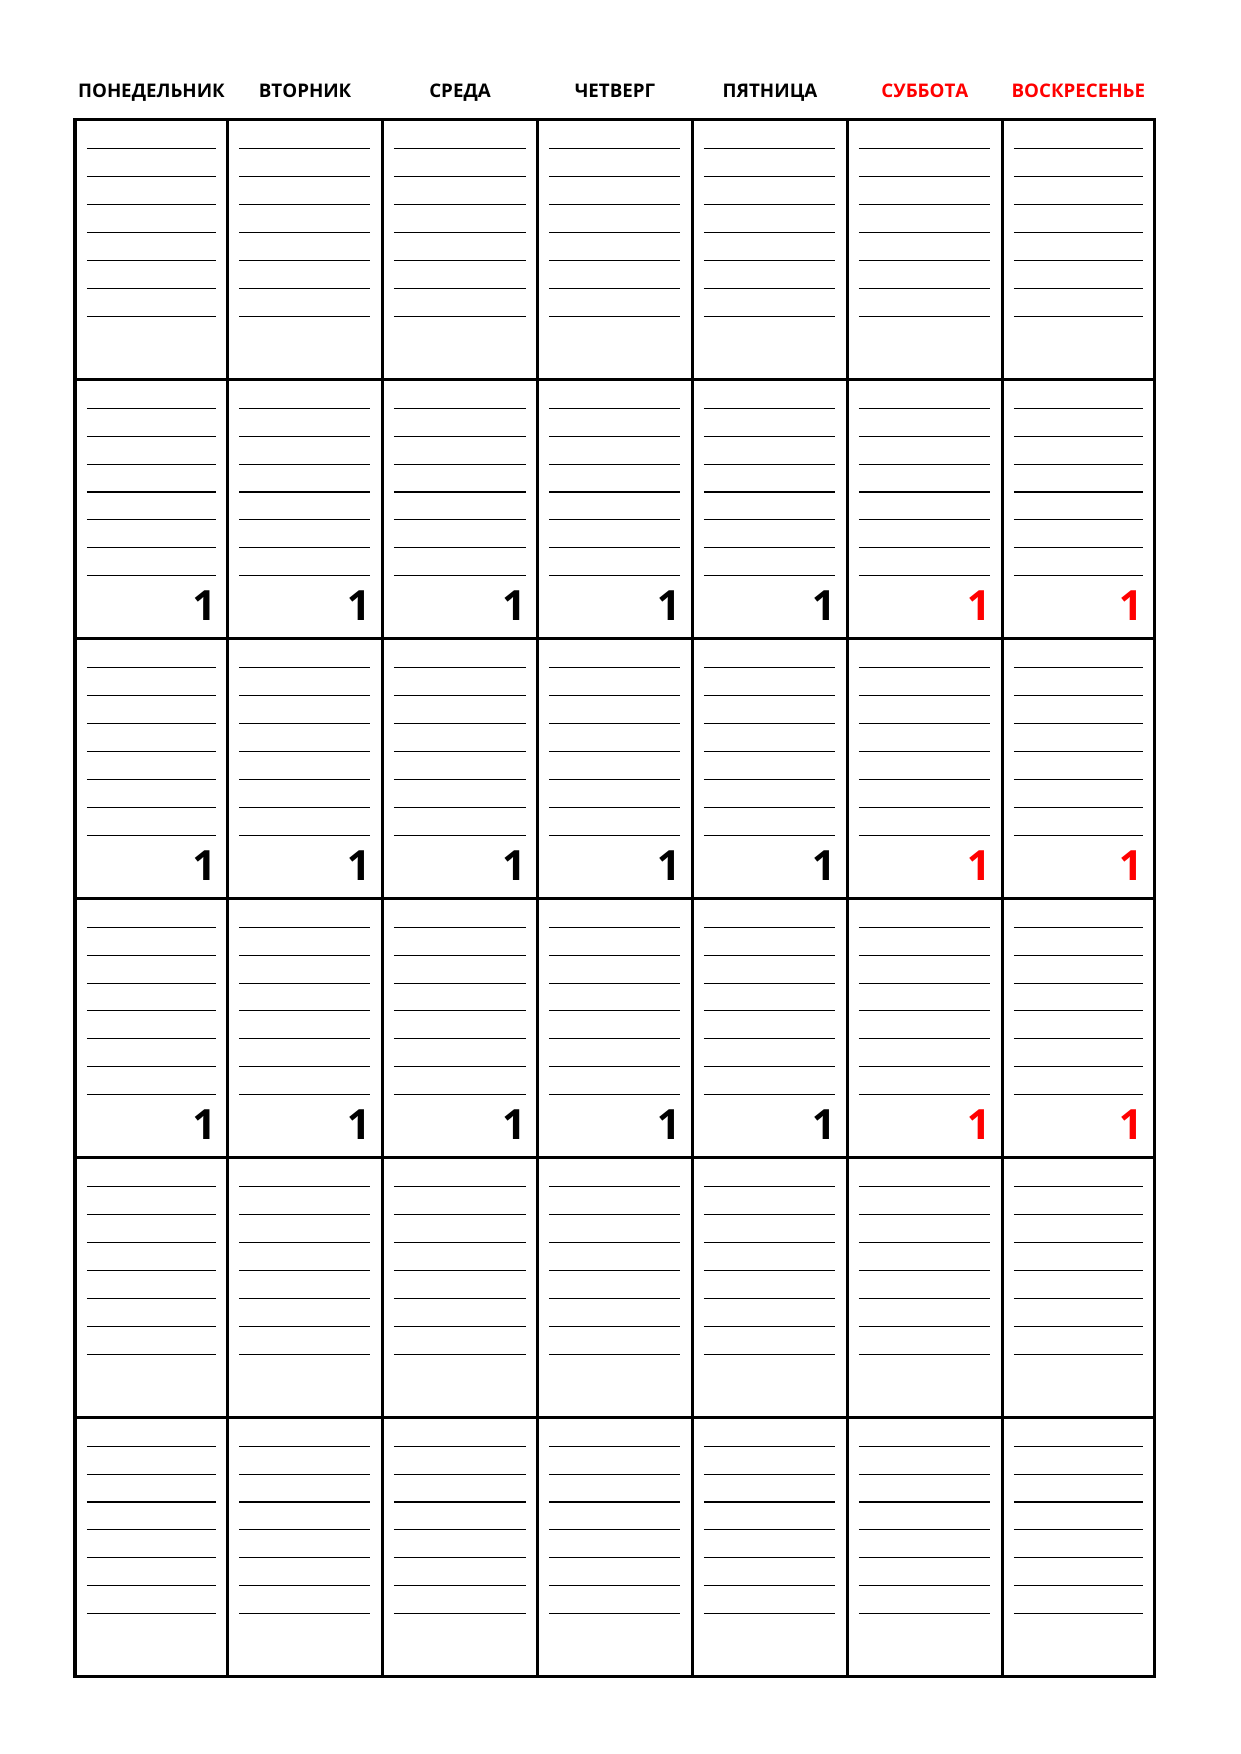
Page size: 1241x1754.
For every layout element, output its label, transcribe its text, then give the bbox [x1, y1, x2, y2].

table_header ВТОРНИК [228, 59, 382, 118]
table_cell [77, 121, 226, 378]
table_cell 25 [1004, 900, 1153, 1156]
table_cell 8 [539, 381, 691, 637]
table_cell 1 [539, 121, 691, 378]
table_cell 7 [384, 381, 536, 637]
table_header ЧЕТВЕРГ [537, 59, 692, 118]
table_cell 4 [1004, 121, 1153, 378]
table_cell 30 [694, 1159, 846, 1416]
table_cell [77, 1419, 226, 1675]
table_cell 20 [229, 900, 381, 1156]
table_cell 17 [849, 640, 1001, 897]
table_cell 31 [849, 1159, 1001, 1416]
table_cell 13 [229, 640, 381, 897]
table_cell 6 [229, 381, 381, 637]
table_cell 29 [539, 1159, 691, 1416]
table_cell [229, 1419, 381, 1675]
table_cell 16 [694, 640, 846, 897]
table_cell [384, 1419, 536, 1675]
table_cell 12 [77, 640, 226, 897]
table_cell 23 [694, 900, 846, 1156]
table_cell [1004, 1159, 1153, 1416]
table_cell 26 [77, 1159, 226, 1416]
table_cell 28 [384, 1159, 536, 1416]
table_cell 24 [849, 900, 1001, 1156]
table_cell [229, 121, 381, 378]
table_cell [539, 1419, 691, 1675]
table_cell 2 [694, 121, 846, 378]
table_cell 19 [77, 900, 226, 1156]
table_cell 18 [1004, 640, 1153, 897]
table_header ВОСКРЕСЕНЬЕ [1002, 59, 1154, 118]
table_cell 15 [539, 640, 691, 897]
table_cell 21 [384, 900, 536, 1156]
table_cell 5 [77, 381, 226, 637]
table_cell 11 [1004, 381, 1153, 637]
table_cell 3 [849, 121, 1001, 378]
table_cell 27 [229, 1159, 381, 1416]
table_cell 22 [539, 900, 691, 1156]
table_cell [849, 1419, 1001, 1675]
table_cell 9 [694, 381, 846, 637]
table_cell 14 [384, 640, 536, 897]
table_cell [694, 1419, 846, 1675]
table_header СУББОТА [847, 59, 1002, 118]
table_header ПОНЕДЕЛЬНИК [75, 59, 227, 118]
table_cell 10 [849, 381, 1001, 637]
table_header СРЕДА [382, 59, 537, 118]
table_cell [384, 121, 536, 378]
table_header ПЯТНИЦА [692, 59, 847, 118]
table_cell [1004, 1419, 1153, 1675]
